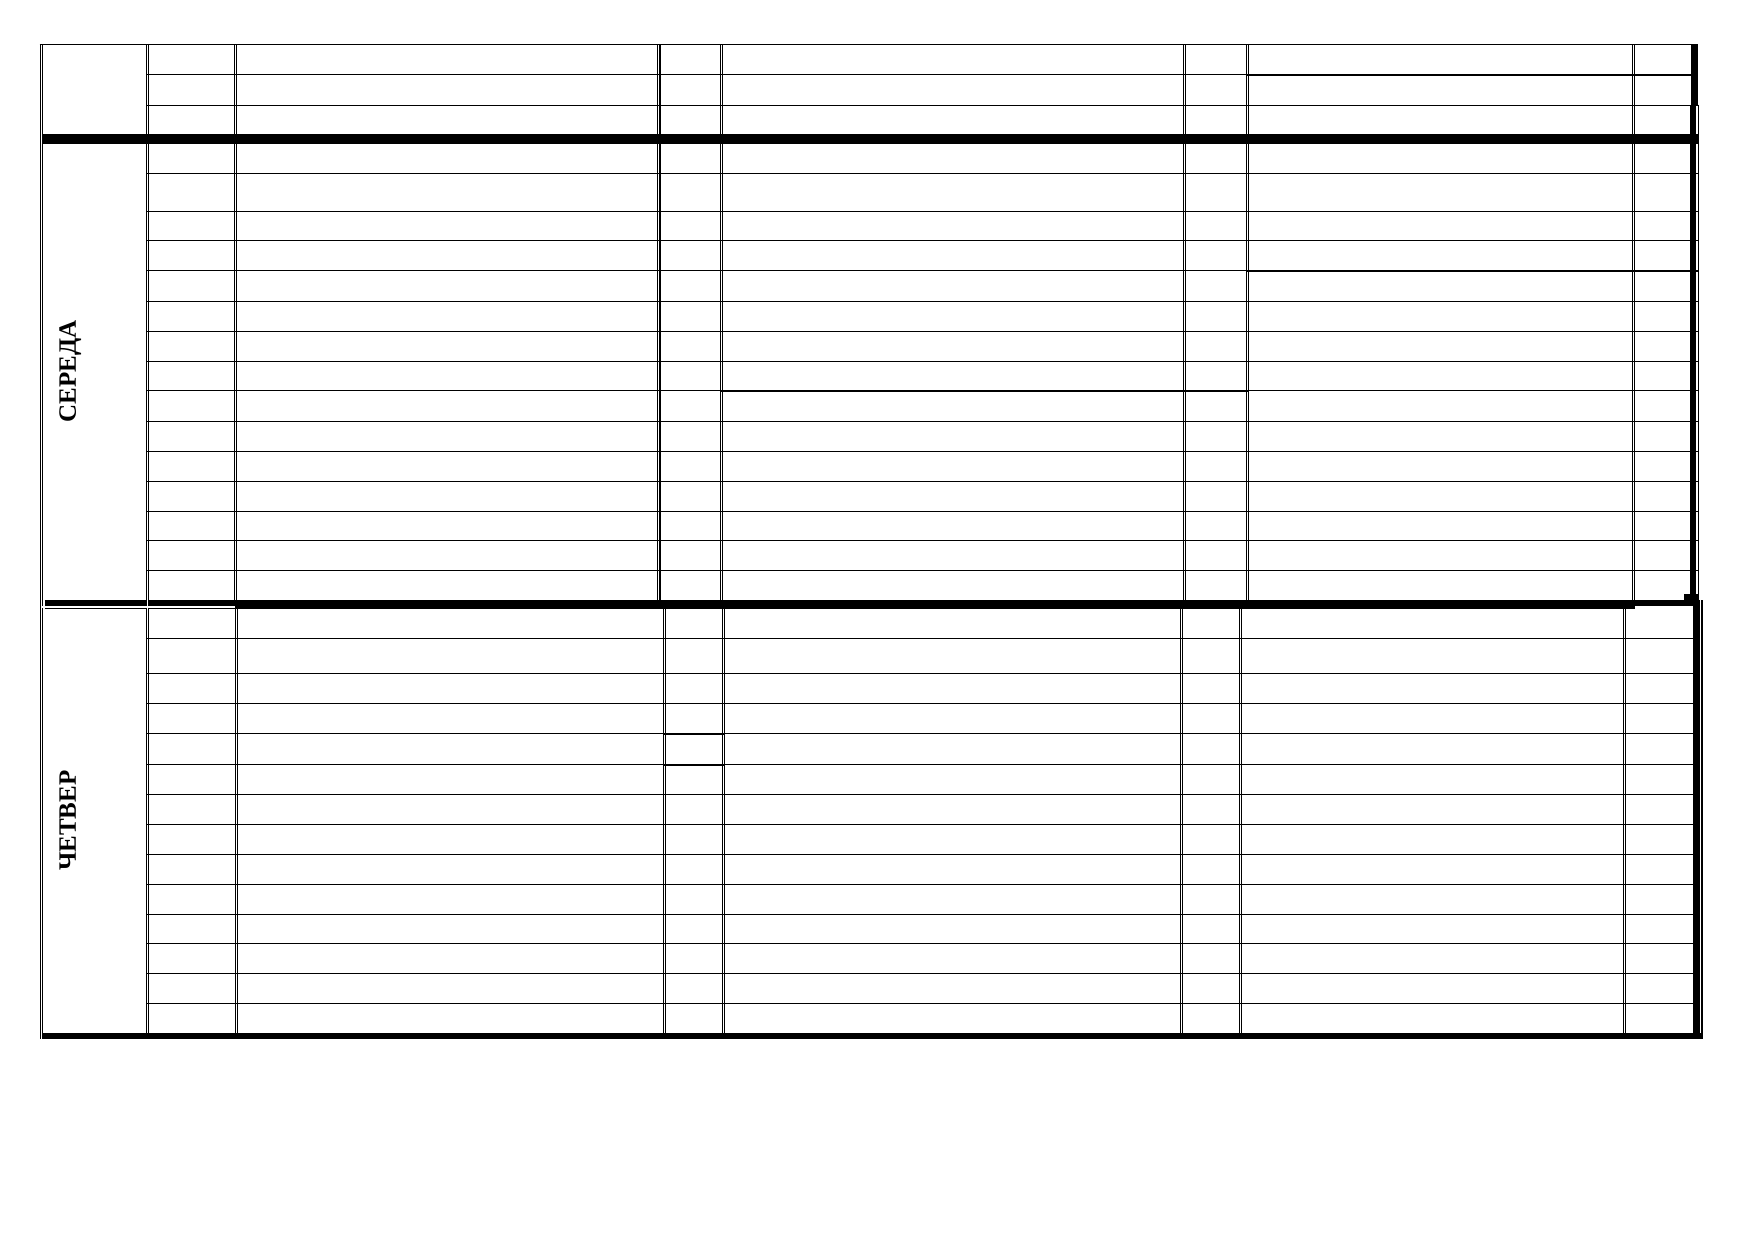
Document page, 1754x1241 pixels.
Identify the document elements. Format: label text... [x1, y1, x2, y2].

table_cell [725, 639, 1180, 673]
table_cell [1242, 1004, 1623, 1033]
table_cell [1635, 174, 1690, 211]
table_cell [149, 271, 234, 301]
table_cell [1626, 915, 1693, 943]
table_cell [1635, 482, 1690, 511]
table_cell [1249, 541, 1632, 570]
table_cell [149, 855, 235, 884]
table_cell [1186, 212, 1246, 240]
table_cell [1186, 302, 1246, 331]
table_cell [237, 45, 657, 74]
table_cell [1186, 392, 1246, 421]
table_cell [1183, 825, 1239, 854]
table_cell [238, 734, 663, 763]
table_cell [1186, 271, 1246, 301]
table_cell [1626, 704, 1693, 733]
table_cell [723, 422, 1183, 451]
table_cell [725, 944, 1180, 973]
table_cell [149, 1004, 235, 1033]
table_cell [1635, 212, 1690, 240]
table_cell [1635, 106, 1690, 134]
table_cell [238, 825, 663, 854]
table_cell [1186, 422, 1246, 451]
table_cell [1183, 704, 1239, 733]
table_cell [149, 512, 234, 540]
table_cell [1626, 795, 1693, 824]
table_cell [723, 541, 1183, 570]
table_cell [1249, 332, 1632, 361]
table_cell [237, 422, 657, 451]
table_cell [723, 75, 1183, 104]
table_cell [1242, 639, 1623, 673]
table_cell [1635, 512, 1690, 540]
table_cell [149, 452, 234, 481]
table_cell [1626, 1004, 1693, 1033]
table_cell [661, 174, 720, 211]
table_cell [666, 609, 722, 638]
table_cell [1186, 241, 1246, 270]
table_cell [149, 75, 234, 104]
table_cell [1242, 825, 1623, 854]
table_cell [1626, 674, 1693, 703]
table_cell [725, 915, 1180, 943]
table_cell [1626, 974, 1693, 1003]
table_cell [149, 482, 234, 511]
table_cell [1635, 45, 1691, 74]
table_cell [149, 944, 235, 973]
table_cell [1635, 452, 1690, 481]
table_cell [1635, 422, 1690, 451]
table_cell [1183, 609, 1239, 638]
table_cell [666, 639, 722, 673]
table_cell [1635, 332, 1690, 361]
table_cell [149, 332, 234, 361]
table_cell [149, 174, 234, 211]
table_cell [237, 174, 657, 211]
table_cell [725, 825, 1180, 854]
table_cell [1242, 734, 1623, 763]
table_cell [661, 45, 720, 74]
table_cell [1242, 704, 1623, 733]
table_cell [237, 362, 657, 390]
table_cell [1183, 944, 1239, 973]
table_cell [1249, 302, 1632, 331]
table_cell [1635, 241, 1690, 270]
table_cell [1186, 106, 1246, 134]
table_cell [723, 174, 1183, 211]
table_cell [238, 915, 663, 943]
table_cell [725, 734, 1180, 763]
table_cell [1626, 944, 1693, 973]
table_cell [723, 512, 1183, 540]
table_cell ЧЕТВЕР [41, 600, 148, 1033]
table_cell [1183, 734, 1239, 763]
table_cell [666, 704, 722, 733]
table_cell [661, 391, 720, 421]
table_cell [1186, 144, 1246, 172]
table_cell [661, 241, 720, 270]
table_cell [725, 885, 1180, 913]
table_cell [1635, 362, 1690, 390]
table_cell [1249, 76, 1632, 104]
table_cell [1626, 825, 1693, 854]
table_cell [1242, 915, 1623, 943]
table_cell [1242, 974, 1623, 1003]
table_cell [1183, 1004, 1239, 1033]
table_cell [1249, 571, 1632, 600]
table_cell [723, 212, 1183, 240]
table_cell [237, 482, 657, 511]
table_cell [1186, 75, 1246, 104]
table_cell [666, 795, 722, 824]
table_cell [666, 766, 722, 794]
table_cell [1183, 855, 1239, 884]
table_cell [661, 75, 720, 104]
table_cell [723, 362, 1183, 390]
table_cell [723, 144, 1183, 172]
table_cell [237, 75, 657, 104]
table_cell [725, 609, 1180, 638]
table_cell [661, 271, 720, 301]
table_cell [1249, 144, 1632, 172]
table_cell [238, 609, 663, 638]
table_cell [723, 45, 1183, 74]
table_cell [1249, 272, 1632, 301]
table_cell [238, 855, 663, 884]
table_cell [661, 106, 720, 134]
table_cell [1242, 765, 1623, 794]
table_cell [1242, 674, 1623, 703]
table_cell [661, 571, 720, 600]
table_cell [237, 452, 657, 481]
table_cell [666, 944, 722, 973]
table_cell [723, 302, 1183, 331]
table_cell [149, 144, 234, 172]
table_cell [1183, 795, 1239, 824]
table_cell [149, 734, 235, 763]
table_cell [1249, 106, 1632, 134]
table_cell [1249, 45, 1632, 74]
table_cell [1186, 541, 1246, 570]
table_cell [237, 241, 657, 270]
table_cell [1626, 885, 1693, 913]
table_cell [149, 674, 235, 703]
table_cell [149, 302, 234, 331]
table_cell [238, 944, 663, 973]
table_cell [149, 45, 234, 74]
table_cell [661, 362, 720, 390]
table_cell [149, 212, 234, 240]
table_cell [149, 391, 234, 421]
table_cell [237, 212, 657, 240]
table_cell [661, 144, 720, 172]
table_cell [725, 704, 1180, 733]
table_cell [149, 571, 234, 600]
table_cell [666, 825, 722, 854]
table_cell [1186, 174, 1246, 211]
table_cell [723, 571, 1183, 600]
table_cell [237, 106, 657, 134]
table_cell [237, 144, 657, 172]
table_cell [661, 512, 720, 540]
table_cell [1183, 885, 1239, 913]
table_cell [725, 795, 1180, 824]
table_cell [1626, 639, 1693, 673]
table_cell [149, 422, 234, 451]
table_cell [661, 452, 720, 481]
table_cell [1183, 765, 1239, 794]
table_cell [149, 795, 235, 824]
table_cell [1183, 674, 1239, 703]
table_cell [1626, 734, 1693, 763]
table_cell [725, 674, 1180, 703]
table_cell [238, 674, 663, 703]
table_cell [666, 885, 722, 913]
table_cell [238, 885, 663, 913]
table_cell [725, 974, 1180, 1003]
table_cell [666, 974, 722, 1003]
table_cell [1249, 212, 1632, 240]
table_cell [1186, 571, 1246, 600]
table_cell [149, 825, 235, 854]
table_cell [149, 639, 235, 673]
table_cell [1249, 241, 1632, 270]
table_cell [149, 915, 235, 943]
table_cell [237, 571, 657, 600]
table_cell [1249, 174, 1632, 211]
table_cell [1249, 482, 1632, 511]
table_cell [1249, 362, 1632, 390]
table_cell [666, 915, 722, 943]
table_cell [1242, 795, 1623, 824]
table_cell [1186, 512, 1246, 540]
table_cell [149, 704, 235, 733]
table_cell [1626, 855, 1693, 884]
table_cell [238, 765, 663, 794]
table_cell [723, 271, 1183, 301]
table_cell [237, 512, 657, 540]
table_cell [149, 362, 234, 390]
table_cell [661, 422, 720, 451]
table_cell [149, 974, 235, 1003]
table_cell [725, 855, 1180, 884]
table_cell [149, 106, 234, 134]
table_cell [238, 639, 663, 673]
table_cell [238, 1004, 663, 1033]
table_cell [1186, 452, 1246, 481]
table_cell [723, 482, 1183, 511]
table_cell [238, 974, 663, 1003]
table_cell [725, 765, 1180, 794]
table_cell [237, 391, 657, 421]
table_cell [1186, 482, 1246, 511]
table_cell [666, 1004, 722, 1033]
table_cell СЕРЕДА [43, 144, 146, 600]
table_cell [1635, 571, 1690, 600]
table_cell [1186, 45, 1246, 74]
table_cell [1186, 362, 1246, 390]
table_cell [666, 674, 722, 703]
table_cell [1626, 765, 1693, 794]
table_cell [1635, 302, 1690, 331]
table_cell [1249, 512, 1632, 540]
table_cell [149, 765, 235, 794]
table_cell [1635, 76, 1691, 104]
table_cell [1183, 974, 1239, 1003]
table_cell [661, 541, 720, 570]
table_cell [1635, 541, 1690, 570]
table_cell [149, 609, 235, 638]
table_cell [1635, 144, 1690, 172]
table_cell [238, 795, 663, 824]
table_cell [661, 482, 720, 511]
table_cell [723, 332, 1183, 361]
table_cell [1242, 885, 1623, 913]
table_cell [237, 541, 657, 570]
table_cell [666, 735, 722, 763]
table_cell [237, 271, 657, 301]
table_cell [723, 392, 1183, 421]
table_cell [237, 302, 657, 331]
table_cell [1249, 391, 1632, 421]
table_cell [723, 106, 1183, 134]
table_cell [661, 212, 720, 240]
table_cell [661, 302, 720, 331]
table_cell [1186, 332, 1246, 361]
table_cell [1183, 639, 1239, 673]
table_cell [661, 332, 720, 361]
table_cell [1242, 855, 1623, 884]
table_cell [238, 704, 663, 733]
table_cell [149, 541, 234, 570]
table_cell [723, 241, 1183, 270]
table_cell [1635, 272, 1690, 301]
table_cell [1242, 609, 1623, 638]
table_cell [725, 1004, 1180, 1033]
table_cell [666, 855, 722, 884]
table_cell [1183, 915, 1239, 943]
table_cell [1635, 391, 1690, 421]
table_cell [1242, 944, 1623, 973]
table_cell [237, 332, 657, 361]
table_cell [1249, 452, 1632, 481]
table_cell [1249, 422, 1632, 451]
table_cell [1626, 606, 1693, 638]
table_cell [149, 885, 235, 913]
table_cell [149, 241, 234, 270]
table_cell [723, 452, 1183, 481]
